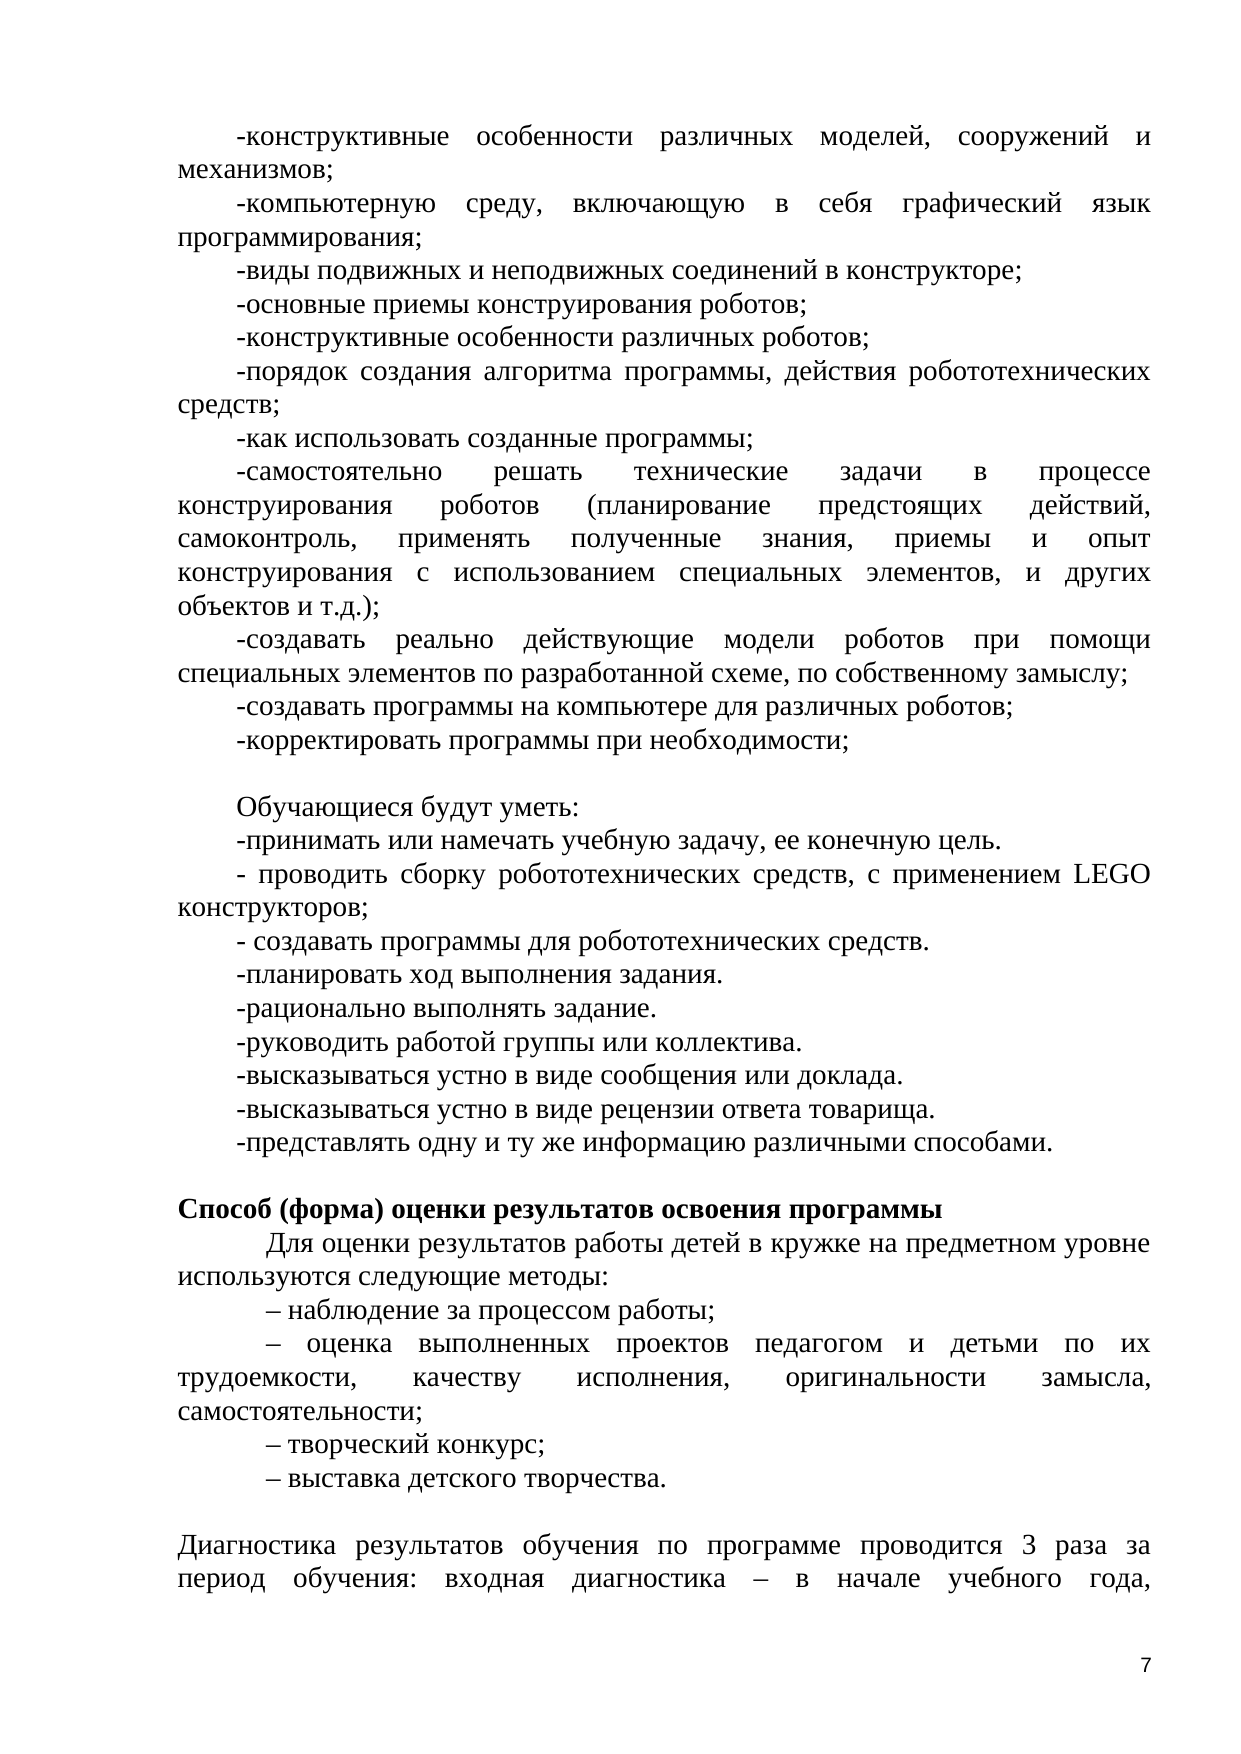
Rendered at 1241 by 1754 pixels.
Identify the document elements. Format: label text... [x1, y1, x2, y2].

text -руководить работой группы или коллектива. [177, 1024, 1152, 1057]
text -виды подвижных и неподвижных соединений в конструкторе; [177, 252, 1152, 286]
text -основные приемы конструирования роботов; [177, 286, 1152, 319]
text – оценка выполненных проектов педагогом и детьми по их трудоемкости, качеству исполнения, оригинальности замысла, самостоятельности; [177, 1326, 1152, 1426]
text -конструктивные особенности различных роботов; [177, 319, 1152, 353]
text -представлять одну и ту же информацию различными способами. [177, 1124, 1152, 1158]
text -принимать или намечать учебную задачу, ее конечную цель. [177, 822, 1152, 856]
text -создавать реально действующие модели роботов при помощи специальных элементов по разработанной схеме, по собственному замыслу; [177, 621, 1152, 688]
text Способ (форма) оценки результатов освоения программы [177, 1191, 1152, 1225]
text -конструктивные особенности различных моделей, сооружений и механизмов; [177, 118, 1152, 185]
text -как использовать созданные программы; [177, 420, 1152, 453]
text Обучающиеся будут уметь: [177, 789, 1152, 822]
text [177, 1527, 1152, 1594]
text -порядок создания алгоритма программы, действия робототехнических средств; [177, 353, 1152, 420]
text – творческий конкурс; [177, 1426, 1152, 1460]
text -создавать программы на компьютере для различных роботов; [177, 688, 1152, 722]
text -планировать ход выполнения задания. [177, 957, 1152, 990]
text – наблюдение за процессом работы; [177, 1292, 1152, 1326]
text - создавать программы для робототехнических средств. [177, 923, 1152, 957]
text – выставка детского творчества. [177, 1460, 1152, 1493]
text -рационально выполнять задание. [177, 990, 1152, 1024]
text -корректировать программы при необходимости; [177, 722, 1152, 755]
text -компьютерную среду, включающую в себя графический язык программирования; [177, 185, 1152, 252]
text -высказываться устно в виде сообщения или доклада. [177, 1057, 1152, 1091]
text - проводить сборку робототехнических средств, с применением LEGO конструкторов; [177, 856, 1152, 923]
text -самостоятельно решать технические задачи в процессе конструирования роботов (планирование предстоящих действий, самоконтроль, применять полученные знания, приемы и опыт конструирования с использованием специальных элементов, и других объектов и т.д.); [177, 453, 1152, 621]
text -высказываться устно в виде рецензии ответа товарища. [177, 1091, 1152, 1124]
text Для оценки результатов работы детей в кружке на предметном уровне используются следующие методы: [177, 1225, 1152, 1292]
